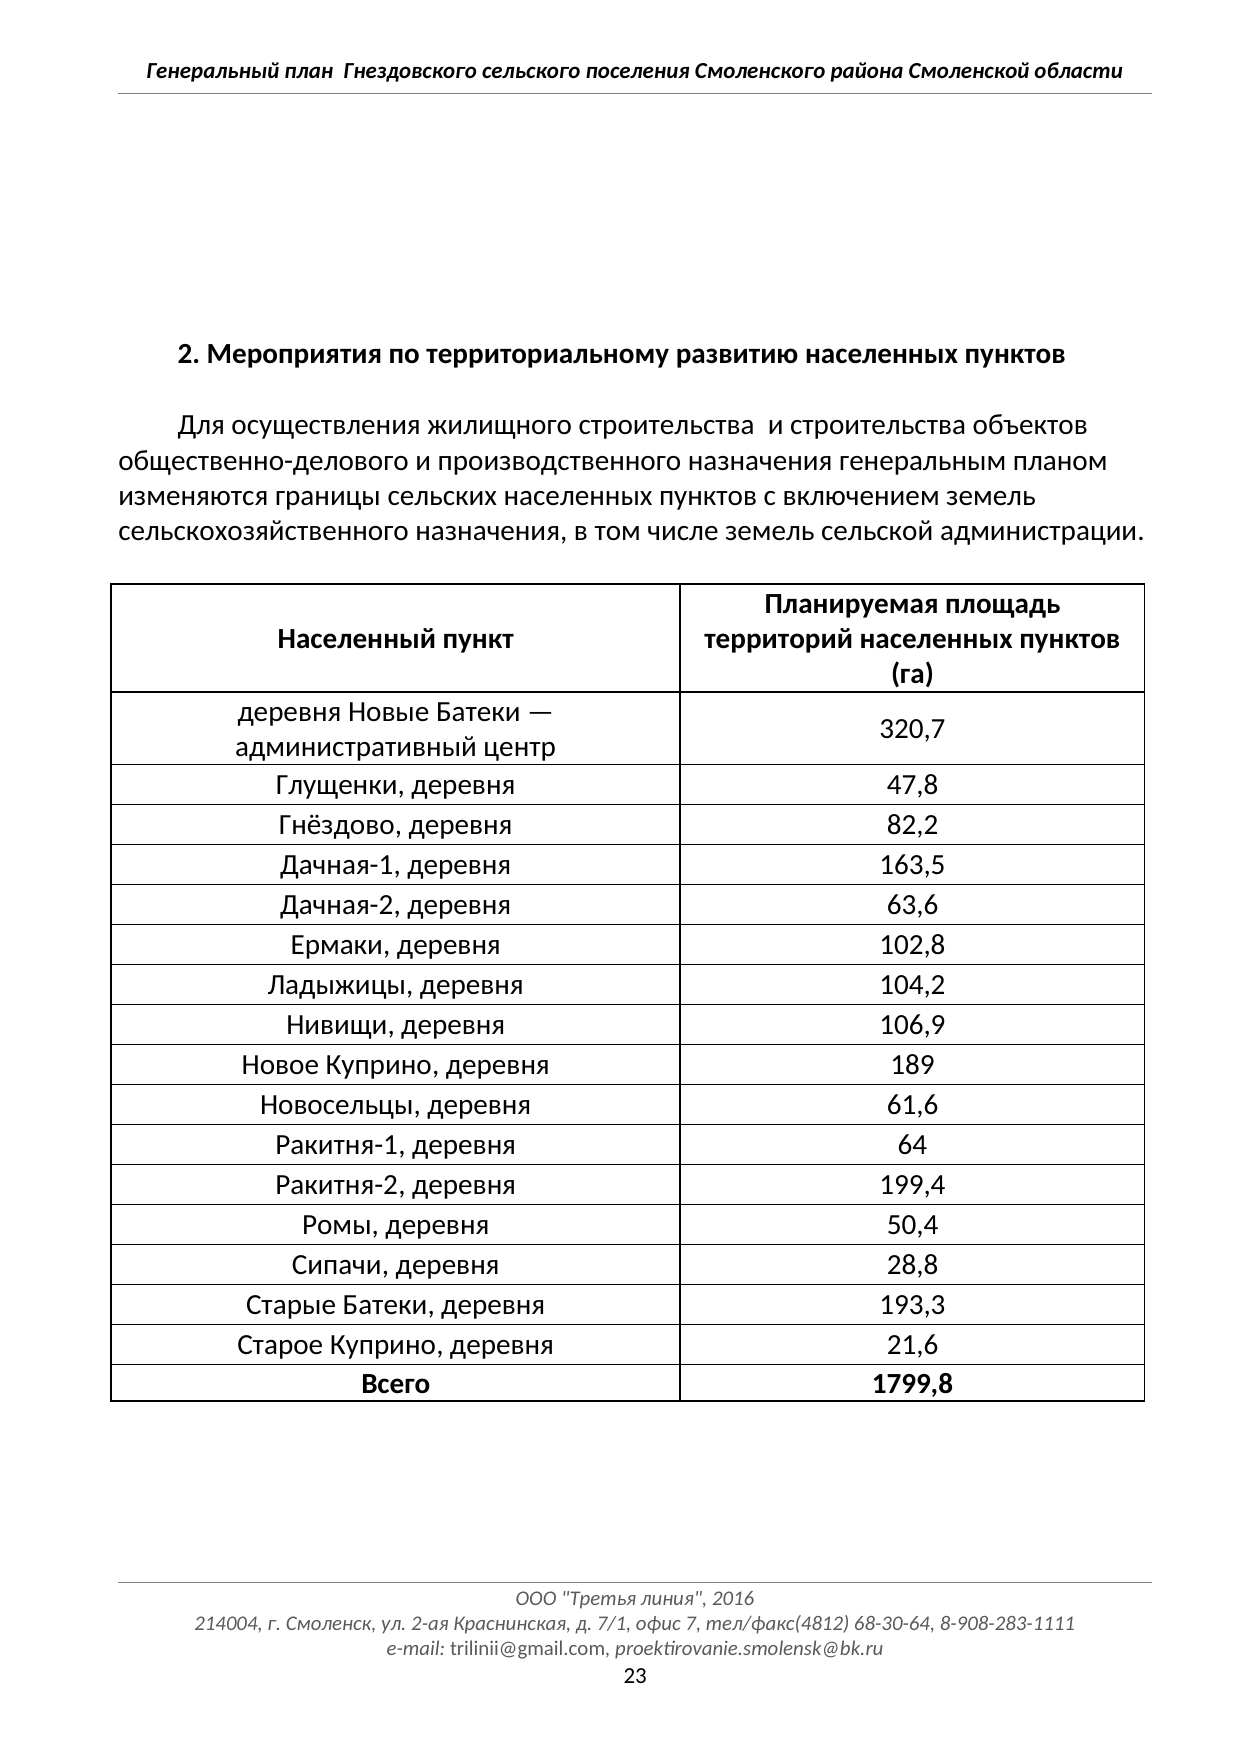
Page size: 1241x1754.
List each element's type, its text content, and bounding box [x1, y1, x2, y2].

table_cell 50,4 [681, 1205, 1144, 1243]
table_cell 21,6 [681, 1325, 1144, 1363]
table_cell Ракитня-1, деревня [112, 1125, 679, 1163]
table_cell Сипачи, деревня [112, 1245, 679, 1283]
table_cell Глущенки, деревня [112, 765, 679, 803]
table_cell 199,4 [681, 1165, 1144, 1203]
table_cell Старые Батеки, деревня [112, 1285, 679, 1323]
text Для осуществления жилищного строительства и строительства объектов общественно-делового и производственного назначения генеральным планом изменяются границы сельских населенных пунктов с включением земель сельскохозяйственного назначения, в том числе земель сельской администрации. [118, 406, 1152, 548]
table_cell Новое Куприно, деревня [112, 1045, 679, 1083]
table_cell 102,8 [681, 925, 1144, 963]
table_cell Нивищи, деревня [112, 1005, 679, 1043]
table_header Планируемая площадь территорий населенных пунктов (га) [681, 585, 1144, 691]
table_cell 61,6 [681, 1085, 1144, 1123]
table_cell 82,2 [681, 805, 1144, 843]
table_cell деревня Новые Батеки — административный центр [112, 693, 679, 763]
table_cell 64 [681, 1125, 1144, 1163]
table_cell 320,7 [681, 693, 1144, 763]
table_cell Ладыжицы, деревня [112, 965, 679, 1003]
table_cell 106,9 [681, 1005, 1144, 1043]
table_cell 28,8 [681, 1245, 1144, 1283]
table_cell Ермаки, деревня [112, 925, 679, 963]
table_cell Ромы, деревня [112, 1205, 679, 1243]
table_cell 1799,8 [681, 1365, 1144, 1400]
table_cell 163,5 [681, 845, 1144, 883]
text 2. Мероприятия по территориальному развитию населенных пунктов [118, 335, 1152, 371]
table_cell 104,2 [681, 965, 1144, 1003]
table_cell Дачная-2, деревня [112, 885, 679, 923]
table_cell Старое Куприно, деревня [112, 1325, 679, 1363]
table_cell 193,3 [681, 1285, 1144, 1323]
table_cell 189 [681, 1045, 1144, 1083]
table_cell Новосельцы, деревня [112, 1085, 679, 1123]
table_cell Гнёздово, деревня [112, 805, 679, 843]
table_cell Дачная-1, деревня [112, 845, 679, 883]
table_cell 47,8 [681, 765, 1144, 803]
table_cell Ракитня-2, деревня [112, 1165, 679, 1203]
table_cell 63,6 [681, 885, 1144, 923]
table_header Населенный пункт [112, 585, 679, 691]
table_cell Всего [112, 1365, 679, 1400]
